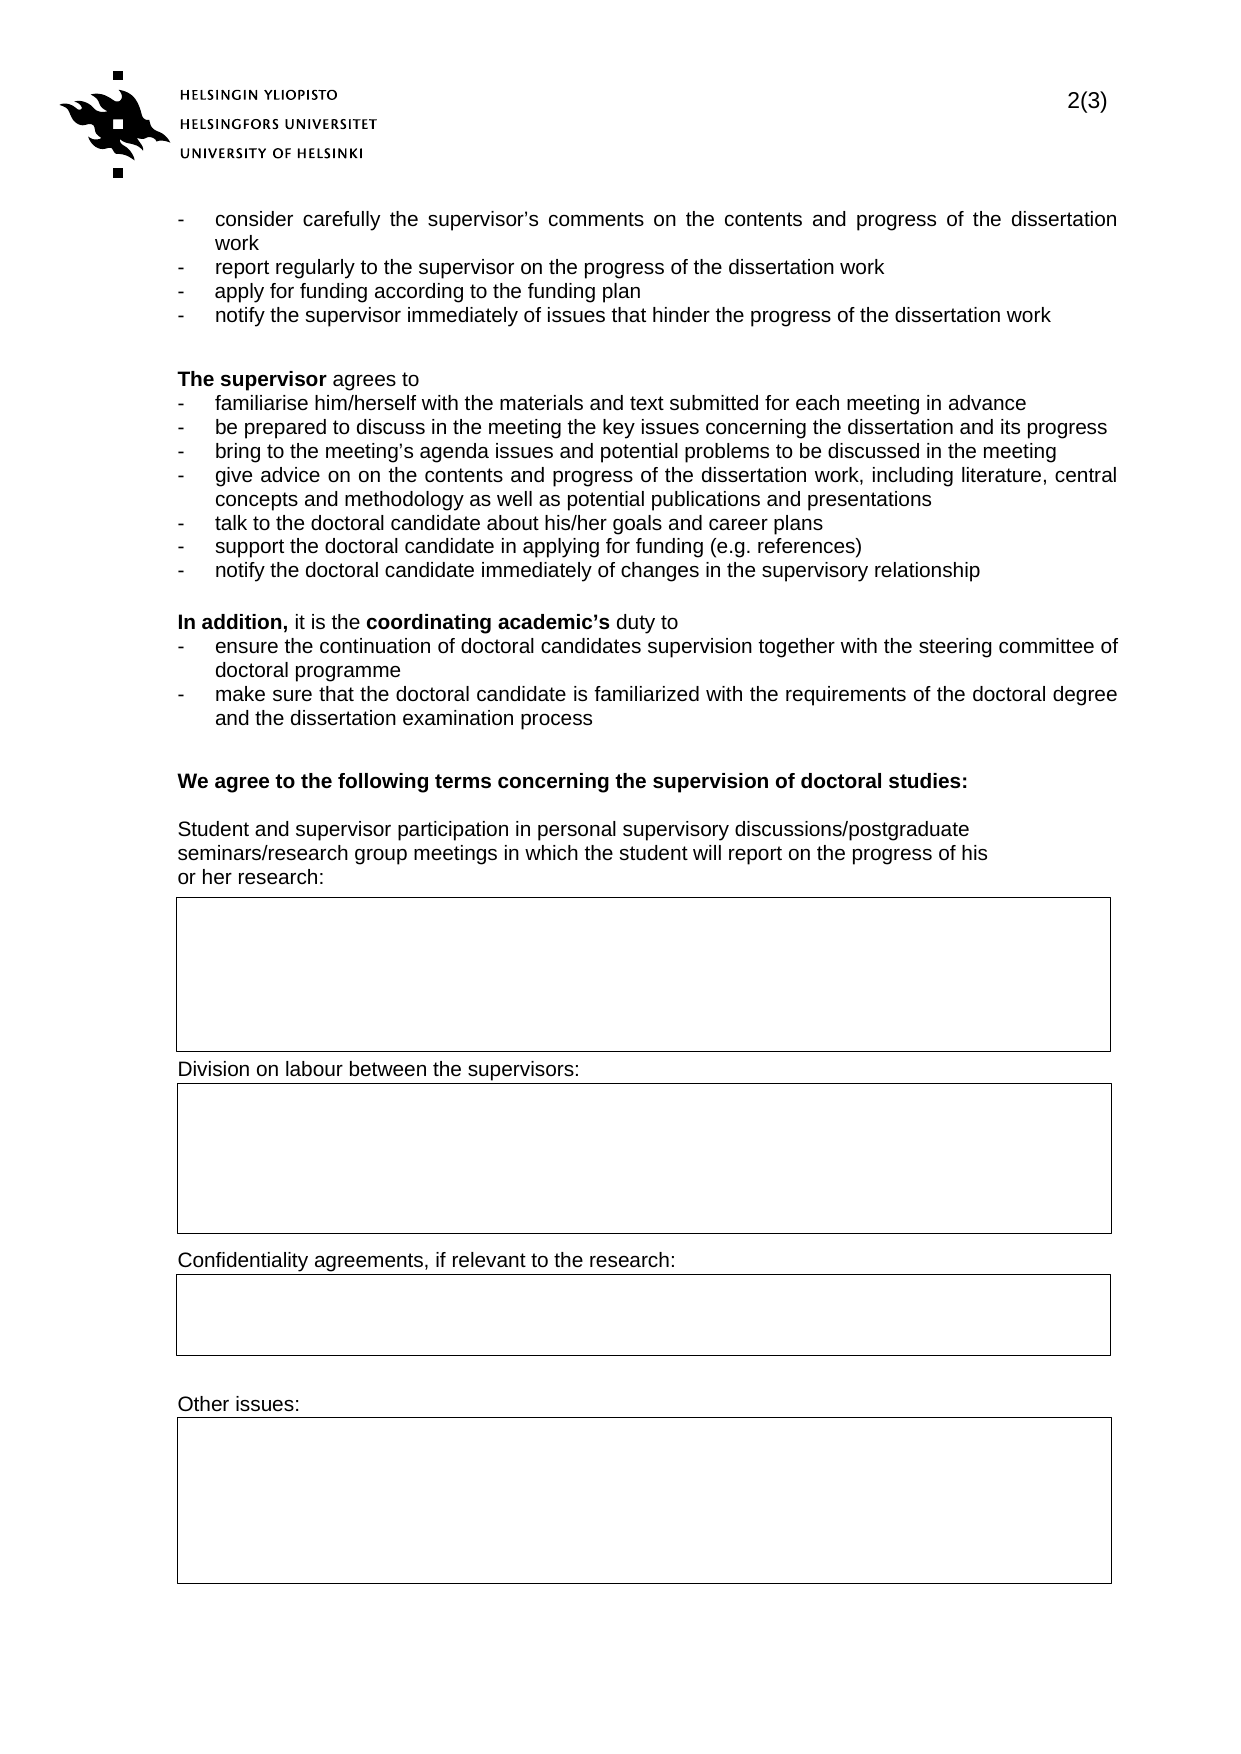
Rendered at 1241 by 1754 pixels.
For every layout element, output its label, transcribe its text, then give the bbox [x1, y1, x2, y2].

text seminars/research group meetings in which the student will report on the progress of his [177, 841, 1122, 865]
list report regularly to the supervisor on the progress of the dissertation work [177, 255, 1119, 279]
list apply for funding according to the funding plan [177, 279, 1122, 303]
text In addition, it is the coordinating academic’s duty to [177, 610, 1119, 634]
list support the doctoral candidate in applying for funding (e.g. references) [177, 534, 1119, 558]
list consider carefully the supervisor’s comments on the contents and progress of the dissertation work [177, 207, 1119, 255]
list make sure that the doctoral candidate is familiarized with the requirements of the doctoral degree and the dissertation examination process [177, 682, 1119, 729]
list familiarise him/herself with the materials and text submitted for each meeting in advance [177, 391, 1119, 414]
text Student and supervisor participation in personal supervisory discussions/postgraduate [177, 817, 1122, 841]
text Division on labour between the supervisors: [177, 1056, 1122, 1080]
text We agree to the following terms concerning the supervision of doctoral studies: [177, 769, 1122, 793]
list give advice on on the contents and progress of the dissertation work, including literature, central concepts and methodology as well as potential publications and presentations [177, 462, 1119, 510]
list notify the doctoral candidate immediately of changes in the supervisory relationship [177, 558, 1119, 582]
list ensure the continuation of doctoral candidates supervision together with the steering committee of doctoral programme [177, 634, 1119, 682]
list bring to the meeting’s agenda issues and potential problems to be discussed in the meeting [177, 438, 1119, 462]
text or her research: [177, 865, 1122, 889]
list talk to the doctoral candidate about his/her goals and career plans [177, 510, 1119, 534]
list be prepared to discuss in the meeting the key issues concerning the dissertation and its progress [177, 414, 1119, 438]
text Other issues: [177, 1392, 1122, 1416]
text Confidentiality agreements, if relevant to the research: [177, 1248, 1122, 1272]
list notify the supervisor immediately of issues that hinder the progress of the dissertation work [177, 303, 1119, 327]
text The supervisor agrees to [177, 367, 1119, 391]
